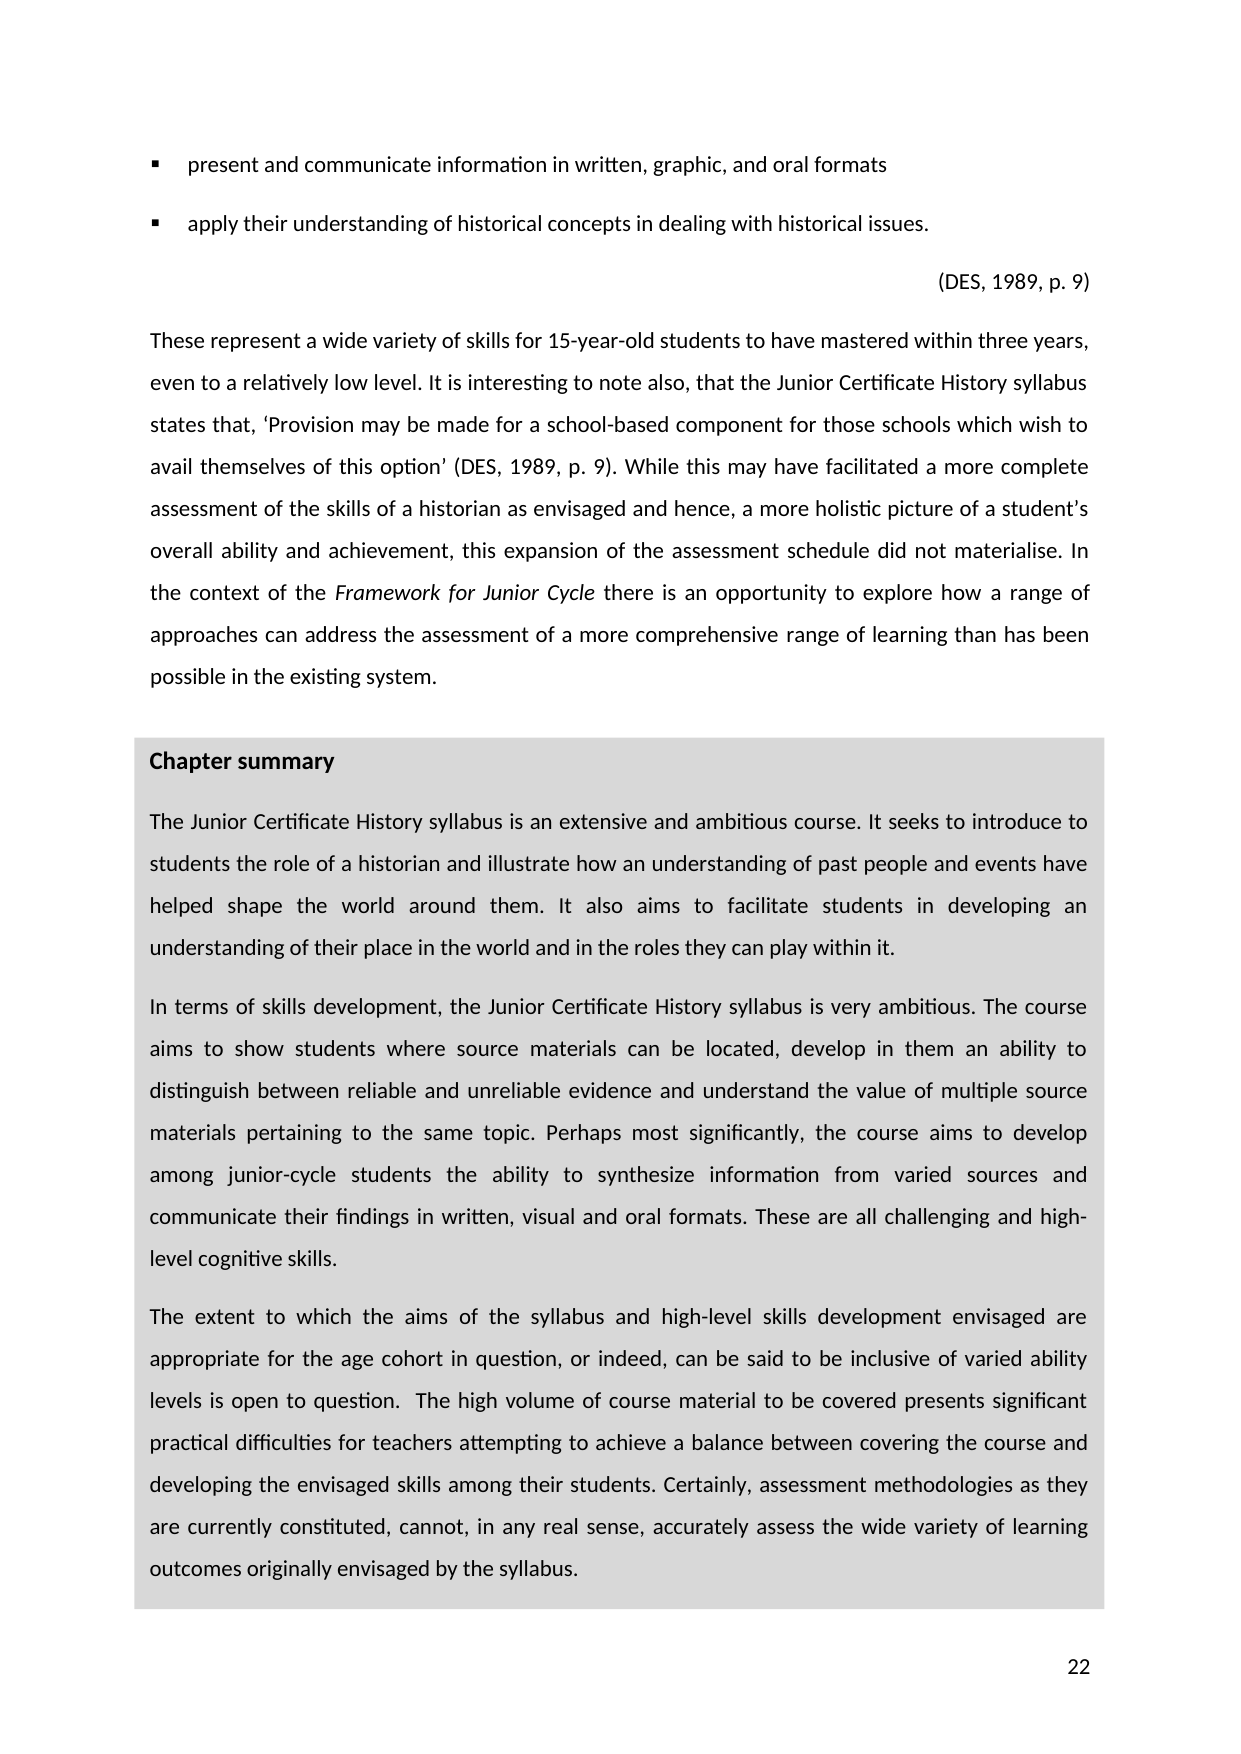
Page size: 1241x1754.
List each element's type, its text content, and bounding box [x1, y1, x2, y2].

text (DES, 1989, p. 9) [187, 267, 1090, 295]
list apply their understanding of historical concepts in dealing with historical issues. [150, 209, 1090, 237]
list present and communicate information in written, graphic, and oral formats [150, 150, 1090, 178]
text These represent a wide variety of skills for 15-year-old students to have mastered within three years, even to a relatively low level. It is interesting to note also, that the Junior Certificate History syllabus states that, ‘Provision may be made for a school-based component for those schools which wish to avail themselves of this option’ (DES, 1989, p. 9). While this may have facilitated a more complete assessment of the skills of a historian as envisaged and hence, a more holistic picture of a student’s overall ability and achievement, this expansion of the assessment schedule did not materialise. In the context of the Framework for Junior Cycle there is an opportunity to explore how a range of approaches can address the assessment of a more comprehensive range of learning than has been possible in the existing system. [150, 326, 1090, 690]
